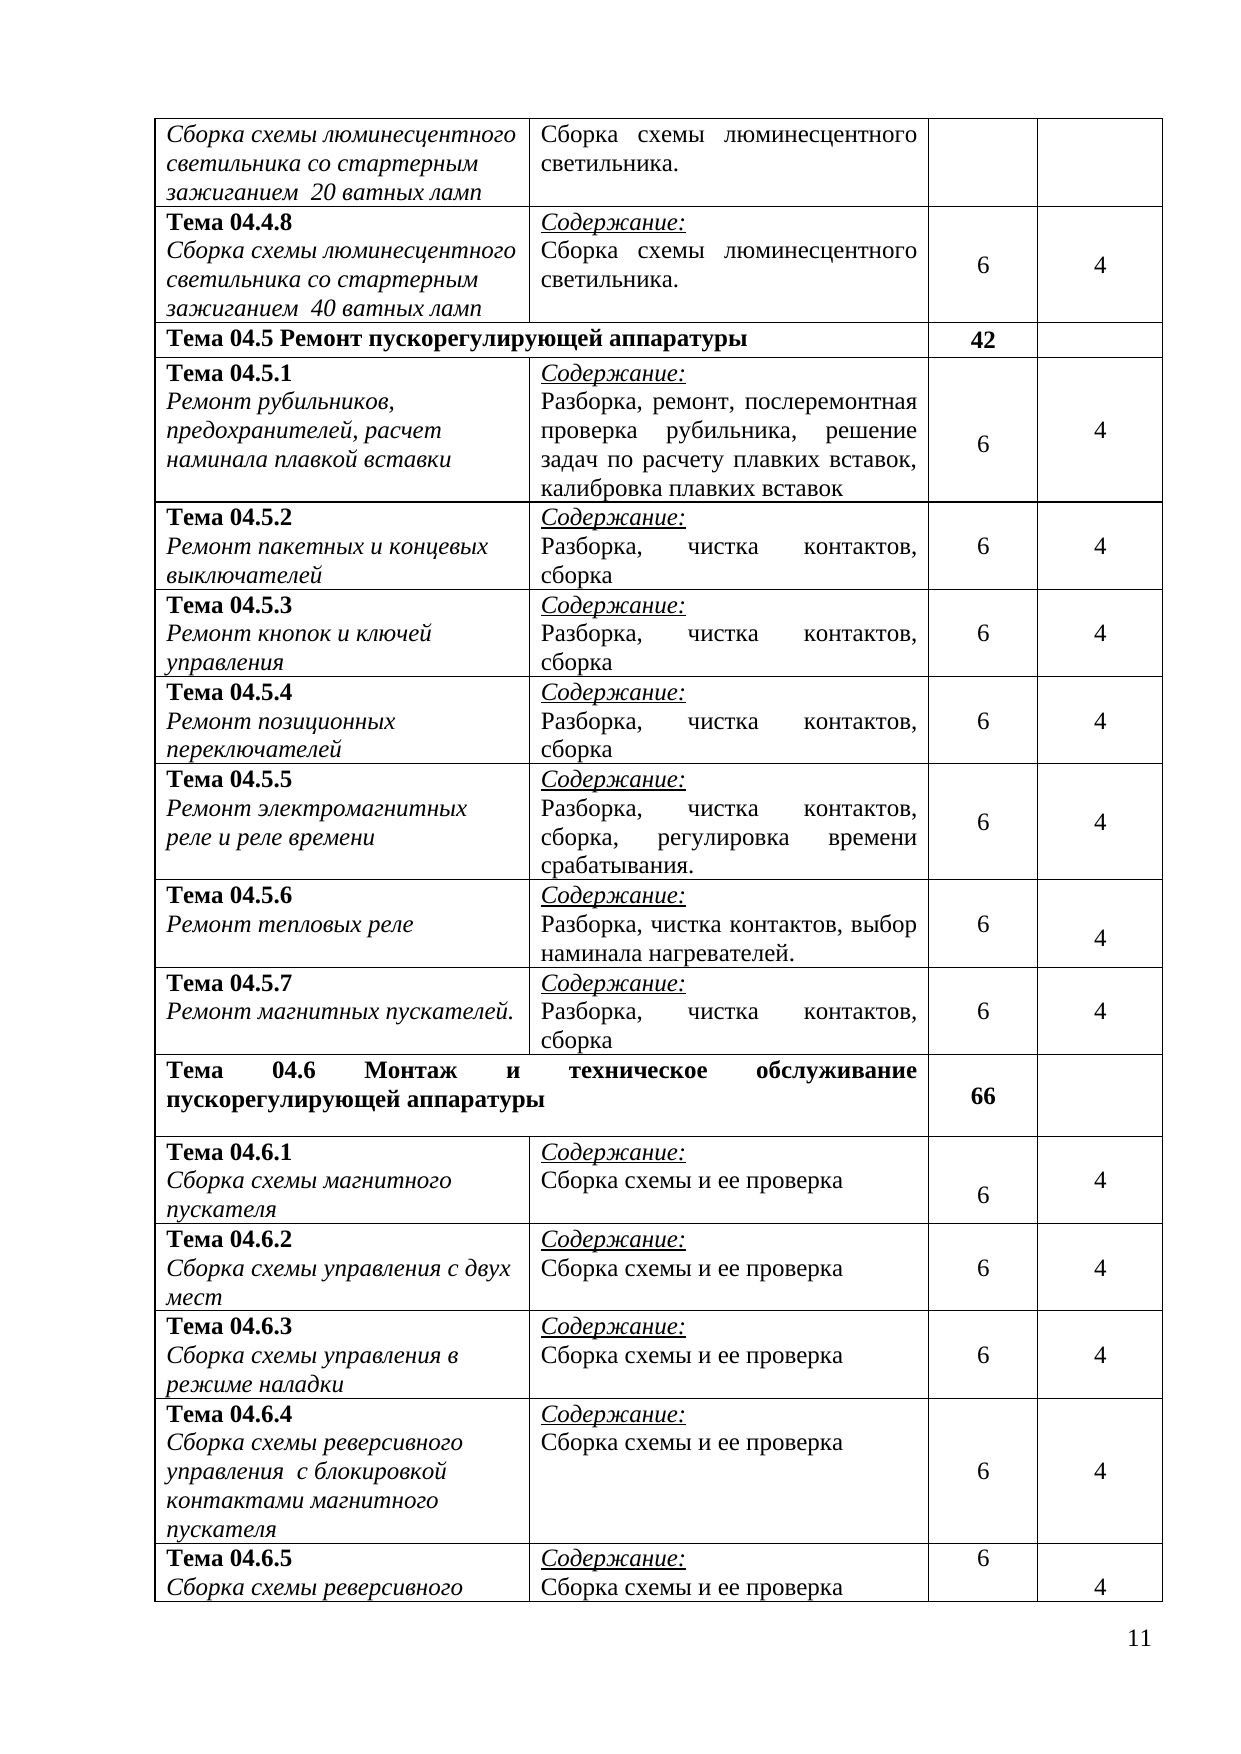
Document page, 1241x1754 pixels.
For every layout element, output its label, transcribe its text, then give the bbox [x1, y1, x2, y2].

table_cell 6 [929, 590, 1037, 676]
table_cell Тема 04.5.7 Ремонт магнитных пускателей. [156, 968, 529, 1054]
table_cell Содержание: Разборка, чистка контактов, сборка [530, 590, 928, 676]
table_cell 4 [1038, 358, 1162, 501]
table_cell 4 [1038, 1137, 1162, 1223]
table_cell Тема 04.6.4 Сборка схемы реверсивного управления с блокировкой контактами магнитного пускателя [156, 1399, 529, 1542]
table_cell Тема 04.5.5 Ремонт электромагнитных реле и реле времени [156, 764, 529, 879]
table_cell 6 [929, 968, 1037, 1054]
table_cell 6 [929, 503, 1037, 589]
table_cell 6 [929, 677, 1037, 763]
table_cell 6 [929, 1311, 1037, 1398]
table_cell 42 [929, 323, 1037, 357]
table_cell 4 [1038, 1311, 1162, 1398]
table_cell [530, 119, 928, 206]
table_cell 6 [929, 764, 1037, 879]
table_cell Тема 04.5.4 Ремонт позиционных переключателей [156, 677, 529, 763]
table_cell Тема 04.6.2 Сборка схемы управления с двух мест [156, 1224, 529, 1310]
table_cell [156, 1544, 529, 1601]
table_cell Содержание: Разборка, ремонт, послеремонтная проверка рубильника, решение задач по расчету плавких вставок, калибровка плавких вставок [530, 358, 928, 501]
table_cell Тема 04.5.3 Ремонт кнопок и ключей управления [156, 590, 529, 676]
table_cell 4 [1038, 207, 1162, 322]
table_cell Тема 04.6.3 Сборка схемы управления в режиме наладки [156, 1311, 529, 1398]
table_cell Тема 04.4.8 Сборка схемы люминесцентного светильника со стартерным зажиганием 40 ватных ламп [156, 207, 529, 322]
table_cell Тема 04.6.1 Сборка схемы магнитного пускателя [156, 1137, 529, 1223]
table_cell Содержание: Сборка схемы и ее проверка [530, 1137, 928, 1223]
table_cell [1038, 323, 1162, 357]
table_cell 6 [929, 207, 1037, 322]
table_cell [156, 119, 529, 206]
table_cell Тема 04.5.1 Ремонт рубильников, предохранителей, расчет наминала плавкой вставки [156, 358, 529, 501]
table_cell Содержание: Разборка, чистка контактов, сборка, регулировка времени срабатывания. [530, 764, 928, 879]
table_cell 4 [1038, 503, 1162, 589]
table_cell Тема 04.5 Ремонт пускорегулирующей аппаратуры [156, 323, 928, 357]
table_cell Тема 04.5.6 Ремонт тепловых реле [156, 880, 529, 967]
table_cell 4 [1038, 968, 1162, 1054]
table_cell 4 [1038, 1399, 1162, 1542]
table_cell 6 [929, 358, 1037, 501]
table_cell 4 [1038, 880, 1162, 967]
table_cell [530, 1544, 928, 1601]
table_cell 4 [1038, 119, 1162, 206]
table_cell Тема 04.6 Монтаж и техническое обслуживание пускорегулирующей аппаратуры [156, 1055, 928, 1136]
table_cell 4 [1038, 590, 1162, 676]
table_cell 4 [1038, 764, 1162, 879]
table_cell Содержание: Разборка, чистка контактов, сборка [530, 968, 928, 1054]
table_cell 4 [1038, 1544, 1162, 1601]
table_cell 66 [929, 1055, 1037, 1136]
table_cell 6 [929, 1224, 1037, 1310]
table_cell Тема 04.5.2 Ремонт пакетных и концевых выключателей [156, 503, 529, 589]
table_cell [1038, 1055, 1162, 1136]
table_cell Содержание: Сборка схемы и ее проверка [530, 1224, 928, 1310]
table_cell 4 [1038, 1224, 1162, 1310]
table_cell 4 [1038, 677, 1162, 763]
table_cell Содержание: Разборка, чистка контактов, выбор наминала нагревателей. [530, 880, 928, 967]
table_cell 6 [929, 880, 1037, 967]
table_cell 6 [929, 1399, 1037, 1542]
table_cell Содержание: Сборка схемы и ее проверка [530, 1311, 928, 1398]
table_cell 6 [929, 119, 1037, 206]
table_cell 6 [929, 1137, 1037, 1223]
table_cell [530, 207, 928, 322]
table_cell Содержание: Сборка схемы и ее проверка [530, 1399, 928, 1542]
table_cell Содержание: Разборка, чистка контактов, сборка [530, 677, 928, 763]
table_cell Содержание: Разборка, чистка контактов, сборка [530, 503, 928, 589]
table_cell 6 [929, 1544, 1037, 1601]
